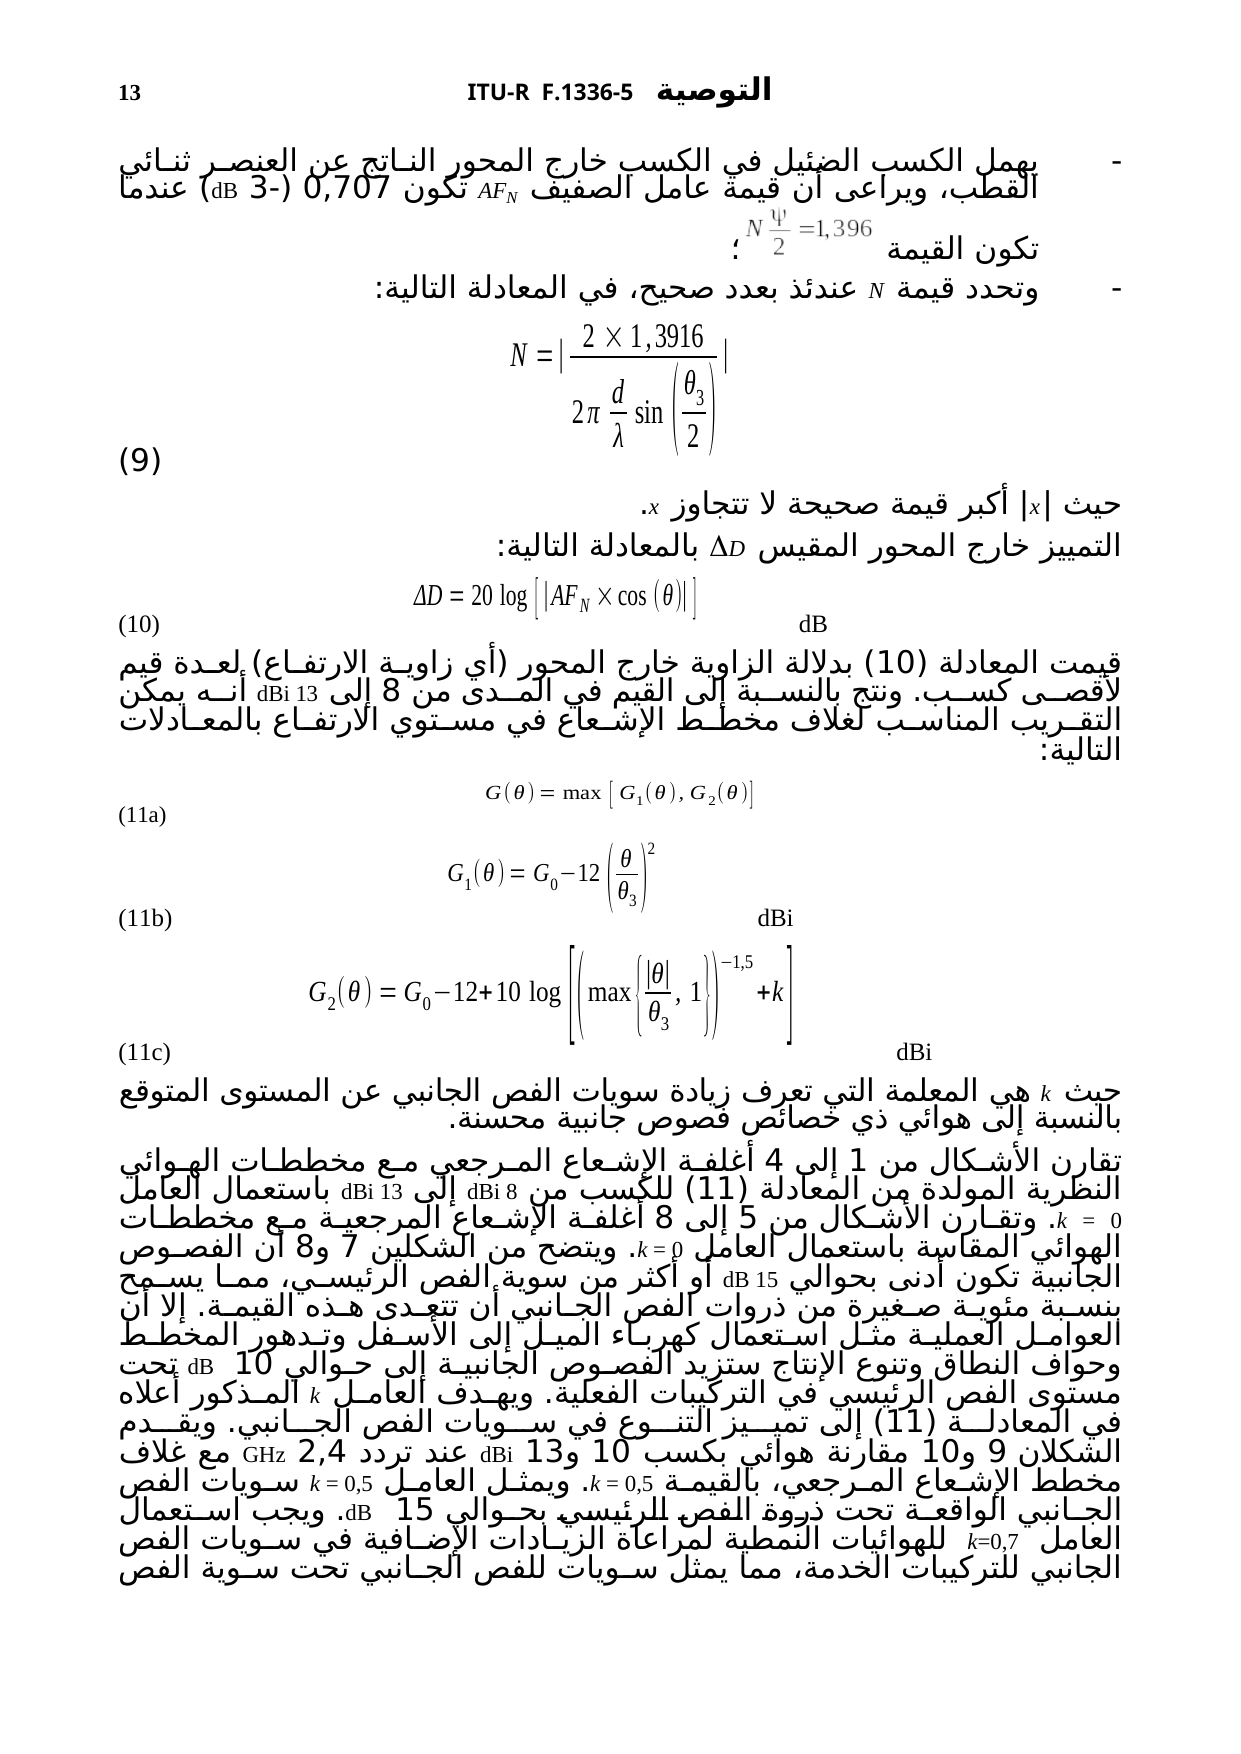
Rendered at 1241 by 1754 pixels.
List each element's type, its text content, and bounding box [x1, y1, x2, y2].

text (11c) dBi [118, 944, 1122, 1065]
text (11a) [118, 780, 1122, 827]
text حيث |x| أكبر قيمة صحيحة لا تتجاوز x. [118, 491, 997, 521]
text (11b) dBi [118, 840, 1122, 932]
text التمييز خارج المحور المقيس D بالمعادلة التالية: [118, 533, 844, 562]
text - وتحدد قيمة N عندئذ بعدد صحيح، في المعادلة التالية: [118, 275, 1122, 304]
text (10) dB [118, 574, 1122, 638]
text (9) [118, 317, 1122, 479]
text التمييز خارج المحور المقيس D بالمعادلة التالية: [773, 533, 1107, 562]
text قيمت المعادلة (10) بدلالة الزاوية خارج المحور (أي زاوية الارتفاع) لعدة قيم لأقصى كسب. ونتج بالنسبة إلى القيم في المدى من 8 إلى dBi 13 أنه يمكن التقريب المناسب لغلاف مخطط الإشعاع في مستوي الارتفاع بالمعادلات التالية: [118, 651, 1122, 767]
text حيث k هي المعلمة التي تعرف زيادة سويات الفص الجانبي عن المستوى المتوقع بالنسبة إلى هوائي ذي خصائص فصوص جانبية محسنة. [118, 1078, 1122, 1136]
text - يهمل الكسب الضئيل في الكسب خارج المحور الناتج عن العنصر ثنائي القطب، ويراعى أن قيمة عامل الصفيف AFN تكون 0,707 (-3 dB) عندما تكون القيمة ؛ [118, 148, 1122, 267]
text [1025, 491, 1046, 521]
text حيث |x| أكبر قيمة صحيحة لا تتجاوز x. [1049, 491, 1122, 521]
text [118, 1149, 1122, 1586]
